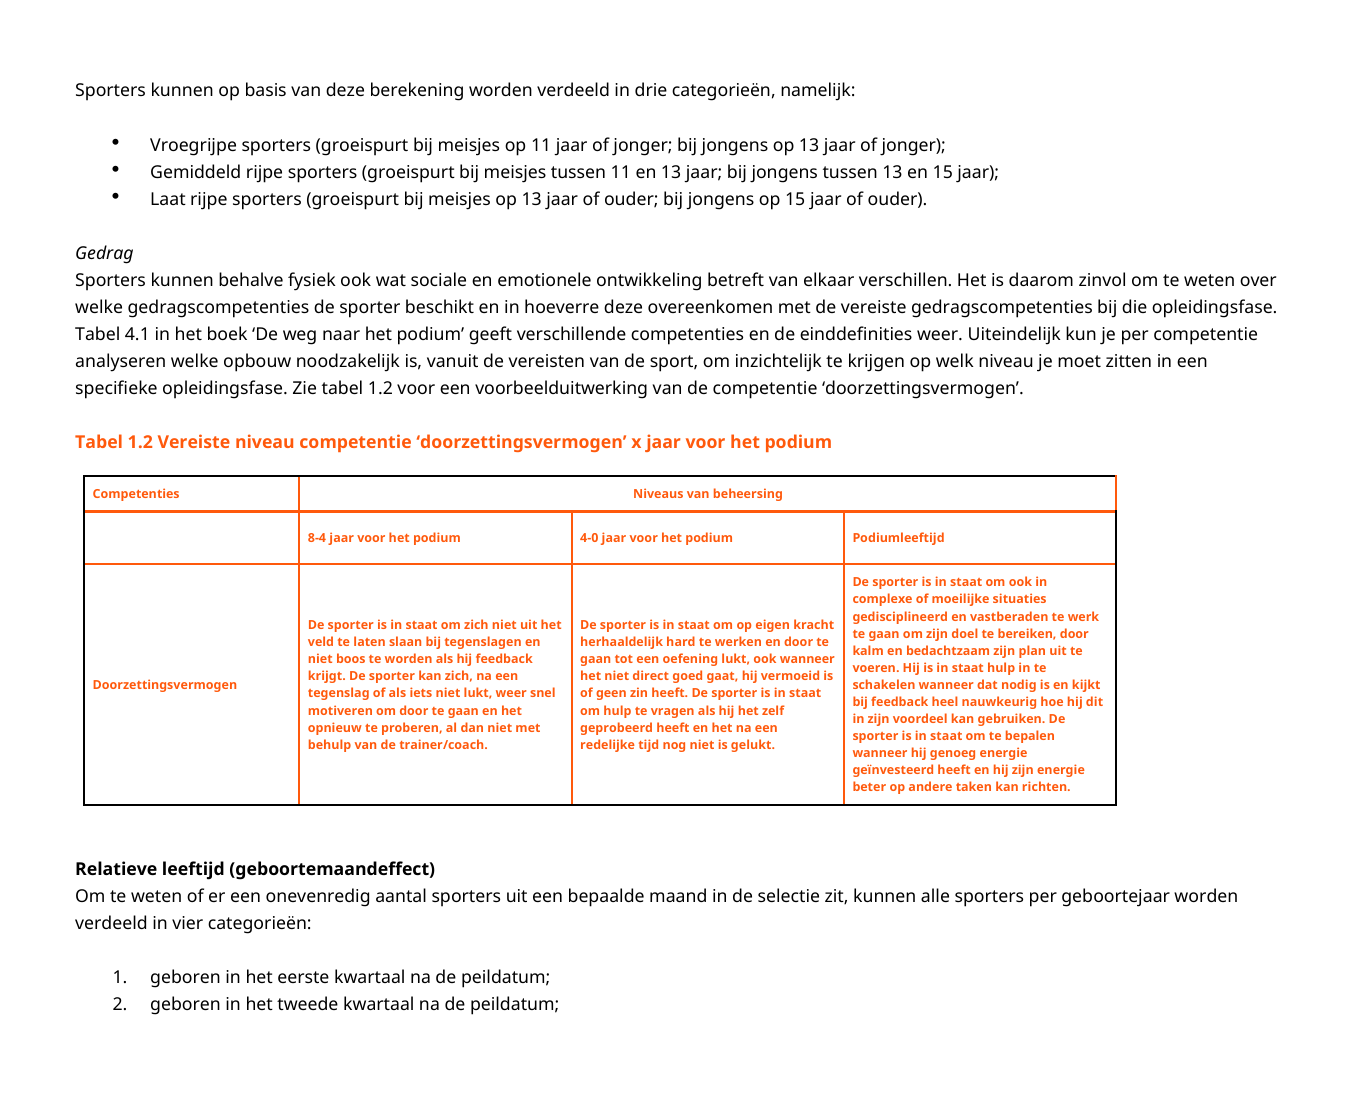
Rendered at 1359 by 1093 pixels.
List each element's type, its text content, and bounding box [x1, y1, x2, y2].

table_header Competenties [85, 477, 298, 510]
list geboren in het eerste kwartaal na de peildatum; [112, 962, 1283, 989]
table_cell [85, 513, 298, 563]
text Tabel 1.2 Vereiste niveau competentie ‘doorzettingsvermogen’ x jaar voor het podium [75, 427, 1283, 454]
table_cell 4-0 jaar voor het podium [573, 513, 843, 563]
list Gemiddeld rijpe sporters (groeispurt bij meisjes tussen 11 en 13 jaar; bij jongens tussen 13 en 15 jaar); [112, 156, 1283, 183]
table_cell 8-4 jaar voor het podium [300, 513, 571, 563]
text Relatieve leeftijd (geboortemaandeffect) [75, 853, 1283, 881]
list Vroegrijpe sporters (groeispurt bij meisjes op 11 jaar of jonger; bij jongens op 13 jaar of jonger); [112, 129, 1283, 156]
table_cell De sporter is in staat om op eigen kracht herhaaldelijk hard te werken en door te gaan tot een oefening lukt, ook wanneer het niet direct goed gaat, hij vermoeid is of geen zin heeft. De sporter is in staat om hulp te vragen als hij het zelf geprobeerd heeft en het na een redelijke tijd nog niet is gelukt. [573, 565, 843, 804]
text Sporters kunnen op basis van deze berekening worden verdeeld in drie categorieën, namelijk: [75, 75, 1283, 102]
table_cell Podiumleeftijd [845, 513, 1115, 563]
list geboren in het tweede kwartaal na de peildatum; [112, 989, 1283, 1016]
table_cell Doorzettingsvermogen [85, 565, 298, 804]
text Gedrag [75, 237, 1283, 264]
table_header Niveaus van beheersing [300, 477, 1115, 510]
table_cell De sporter is in staat om ook in complexe of moeilijke situaties gedisciplineerd en vastberaden te werk te gaan om zijn doel te bereiken, door kalm en bedachtzaam zijn plan uit te voeren. Hij is in staat hulp in te schakelen wanneer dat nodig is en kijkt bij feedback heel nauwkeurig hoe hij dit in zijn voordeel kan gebruiken. De sporter is in staat om te bepalen wanneer hij genoeg energie geïnvesteerd heeft en hij zijn energie beter op andere taken kan richten. [845, 565, 1115, 804]
text Sporters kunnen behalve fysiek ook wat sociale en emotionele ontwikkeling betreft van elkaar verschillen. Het is daarom zinvol om te weten over welke gedragscompetenties de sporter beschikt en in hoeverre deze overeenkomen met de vereiste gedragscompetenties bij die opleidingsfase. Tabel 4.1 in het boek ‘De weg naar het podium’ geeft verschillende competenties en de einddefinities weer. Uiteindelijk kun je per competentie analyseren welke opbouw noodzakelijk is, vanuit de vereisten van de sport, om inzichtelijk te krijgen op welk niveau je moet zitten in een specifieke opleidingsfase. Zie tabel 1.2 voor een voorbeelduitwerking van de competentie ‘doorzettingsvermogen’. [75, 264, 1283, 400]
text Om te weten of er een onevenredig aantal sporters uit een bepaalde maand in de selectie zit, kunnen alle sporters per geboortejaar worden verdeeld in vier categorieën: [75, 881, 1283, 935]
list Laat rijpe sporters (groeispurt bij meisjes op 13 jaar of ouder; bij jongens op 15 jaar of ouder). [112, 183, 1283, 210]
table_cell De sporter is in staat om zich niet uit het veld te laten slaan bij tegenslagen en niet boos te worden als hij feedback krijgt. De sporter kan zich, na een tegenslag of als iets niet lukt, weer snel motiveren om door te gaan en het opnieuw te proberen, al dan niet met behulp van de trainer/coach. [300, 565, 571, 804]
